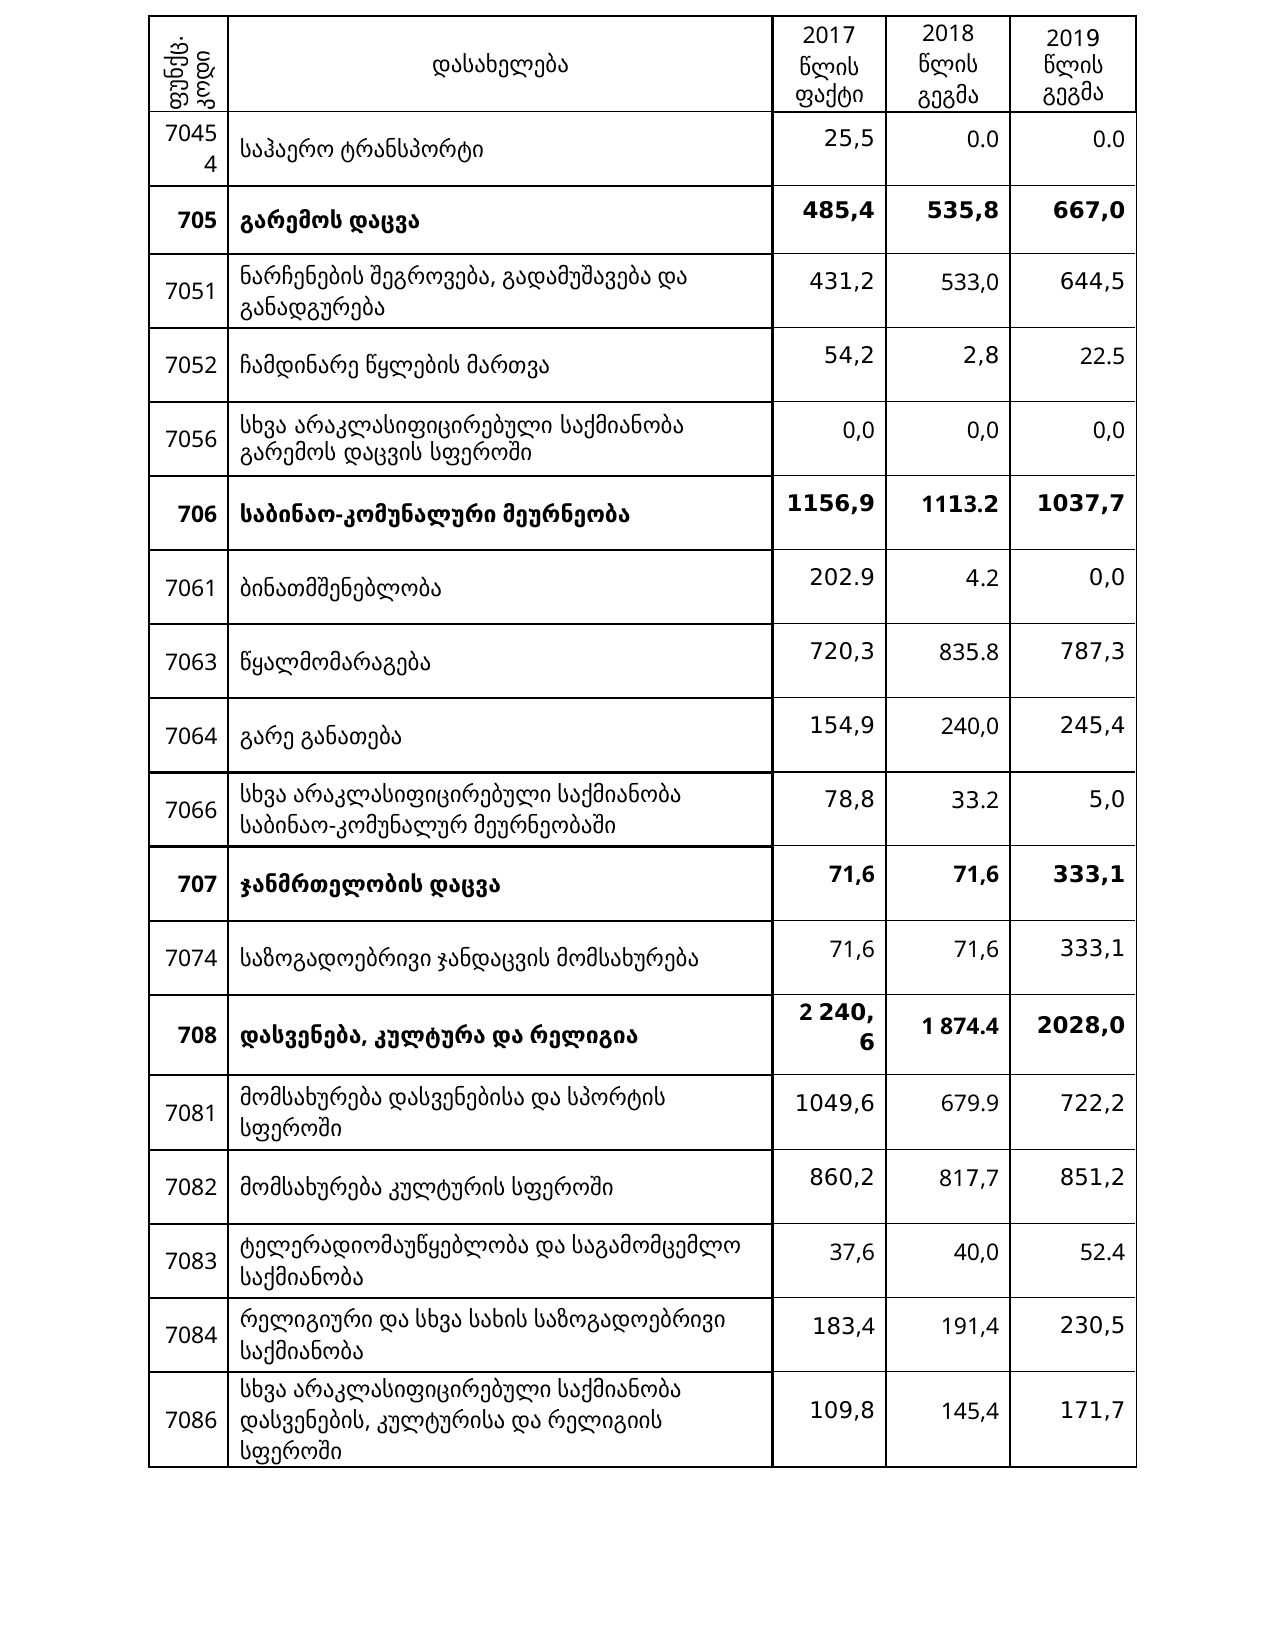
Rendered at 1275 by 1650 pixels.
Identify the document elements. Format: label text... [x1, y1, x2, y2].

table_cell 485,4 [774, 186, 885, 253]
table_cell 644,5 [1011, 253, 1136, 327]
table_cell 860,2 [774, 1150, 885, 1222]
table_cell 7051 [150, 255, 227, 327]
table_cell საჰაერო ტრანსპორტი [229, 112, 771, 185]
table_cell 7081 [150, 1076, 227, 1148]
table_cell ჯანმრთელობის დაცვა [229, 848, 771, 919]
table_cell მომსახურება დასვენებისა და სპორტის სფეროში [229, 1076, 771, 1148]
table_cell 0,0 [1011, 401, 1136, 475]
table_header ფუნქც. კოდი [150, 17, 227, 111]
table_cell გარე განათება [229, 699, 771, 771]
table_cell 705 [150, 187, 227, 253]
table_cell ჩამდინარე წყლების მართვა [229, 329, 771, 401]
table_cell 720,3 [774, 624, 885, 697]
table_cell საზოგადოებრივი ჯანდაცვის მომსახურება [229, 922, 771, 993]
table_cell 1049,6 [774, 1075, 885, 1148]
table_cell 0.0 [1011, 113, 1136, 185]
table_cell 1 874.4 [887, 995, 1009, 1074]
table_cell 787,3 [1011, 623, 1136, 697]
table_cell 7086 [150, 1373, 227, 1466]
table_cell 7061 [150, 551, 227, 623]
table_cell 2,8 [887, 328, 1009, 401]
table_cell რელიგიური და სხვა სახის საზოგადოებრივი საქმიანობა [229, 1299, 771, 1371]
table_cell 7063 [150, 625, 227, 697]
table_cell 667,0 [1011, 185, 1136, 253]
table_cell 679.9 [887, 1075, 1009, 1148]
table_cell 708 [150, 996, 227, 1074]
table_cell 0,0 [887, 402, 1009, 475]
table_cell მომსახურება კულტურის სფეროში [229, 1151, 771, 1222]
table_cell 240,0 [887, 698, 1009, 771]
table_cell 154,9 [774, 698, 885, 771]
table_cell 71,6 [887, 846, 1009, 919]
table_cell 0,0 [1011, 549, 1136, 623]
table_cell 333,1 [1011, 920, 1136, 993]
table_cell წყალმომარაგება [229, 625, 771, 697]
table_cell 2 240,6 [774, 995, 885, 1074]
table_cell 1113.2 [887, 476, 1009, 549]
table_cell 230,5 [1011, 1297, 1136, 1371]
table_cell 202.9 [774, 550, 885, 623]
table_cell 7056 [150, 403, 227, 475]
table_cell 707 [150, 848, 227, 919]
table_cell 2028,0 [1011, 994, 1136, 1074]
table_cell სხვა არაკლასიფიცირებული საქმიანობა დასვენების, კულტურისა და რელიგიის სფეროში [229, 1373, 771, 1466]
table_header 2017 წლის ფაქტი [774, 17, 885, 111]
table_cell 52.4 [1011, 1223, 1136, 1297]
table_cell საბინაო-კომუნალური მეურნეობა [229, 477, 771, 549]
table_cell 145,4 [887, 1372, 1009, 1466]
table_cell 70454 [150, 112, 227, 185]
table_cell 245,4 [1011, 697, 1136, 771]
table_cell 7064 [150, 699, 227, 771]
table_cell 109,8 [774, 1372, 885, 1466]
table_header 2019 წლის გეგმა [1011, 17, 1135, 111]
table_cell 431,2 [774, 254, 885, 327]
table_cell 183,4 [774, 1298, 885, 1371]
table_cell 817,7 [887, 1150, 1009, 1222]
table_cell 33.2 [887, 773, 1009, 845]
table_cell 78,8 [774, 773, 885, 845]
table_cell დასვენება, კულტურა და რელიგია [229, 996, 771, 1074]
table_cell 0.0 [887, 113, 1009, 185]
table_cell 706 [150, 477, 227, 549]
table_cell 25,5 [774, 113, 885, 185]
table_cell 835.8 [887, 624, 1009, 697]
table_cell 37,6 [774, 1224, 885, 1297]
table_cell 54,2 [774, 328, 885, 401]
table_cell ბინათმშენებლობა [229, 551, 771, 623]
table_cell 851,2 [1011, 1149, 1136, 1222]
table_cell 533,0 [887, 254, 1009, 327]
table_cell 191,4 [887, 1298, 1009, 1371]
table_cell 7083 [150, 1225, 227, 1297]
table_cell 22.5 [1011, 327, 1136, 401]
table_cell 535,8 [887, 186, 1009, 253]
table_cell გარემოს დაცვა [229, 187, 771, 253]
table_cell სხვა არაკლასიფიცირებული საქმიანობა საბინაო-კომუნალურ მეურნეობაში [229, 774, 771, 845]
table_cell 1156,9 [774, 476, 885, 549]
table_cell 7052 [150, 329, 227, 401]
table_cell 71,6 [774, 846, 885, 919]
table_cell 4.2 [887, 550, 1009, 623]
table_cell 333,1 [1011, 845, 1136, 919]
table_cell ტელერადიომაუწყებლობა და საგამომცემლო საქმიანობა [229, 1225, 771, 1297]
table_cell 71,6 [887, 921, 1009, 993]
table_cell ნარჩენების შეგროვება, გადამუშავება და განადგურება [229, 255, 771, 327]
table_cell 0,0 [774, 402, 885, 475]
table_cell 722,2 [1011, 1074, 1136, 1148]
table_cell 171,7 [1011, 1371, 1136, 1466]
table_cell 7084 [150, 1299, 227, 1371]
table_header 2018 წლის გეგმა [887, 17, 1009, 111]
table_cell 5,0 [1011, 771, 1136, 845]
table_cell 7066 [150, 774, 227, 845]
table_cell 71,6 [774, 921, 885, 993]
table_cell 7082 [150, 1151, 227, 1222]
table_cell 7074 [150, 922, 227, 993]
table_header დასახელება [229, 17, 771, 111]
table_cell სხვა არაკლასიფიცირებული საქმიანობა გარემოს დაცვის სფეროში [229, 403, 771, 475]
table_cell 40,0 [887, 1224, 1009, 1297]
table_cell 1037,7 [1011, 475, 1136, 549]
